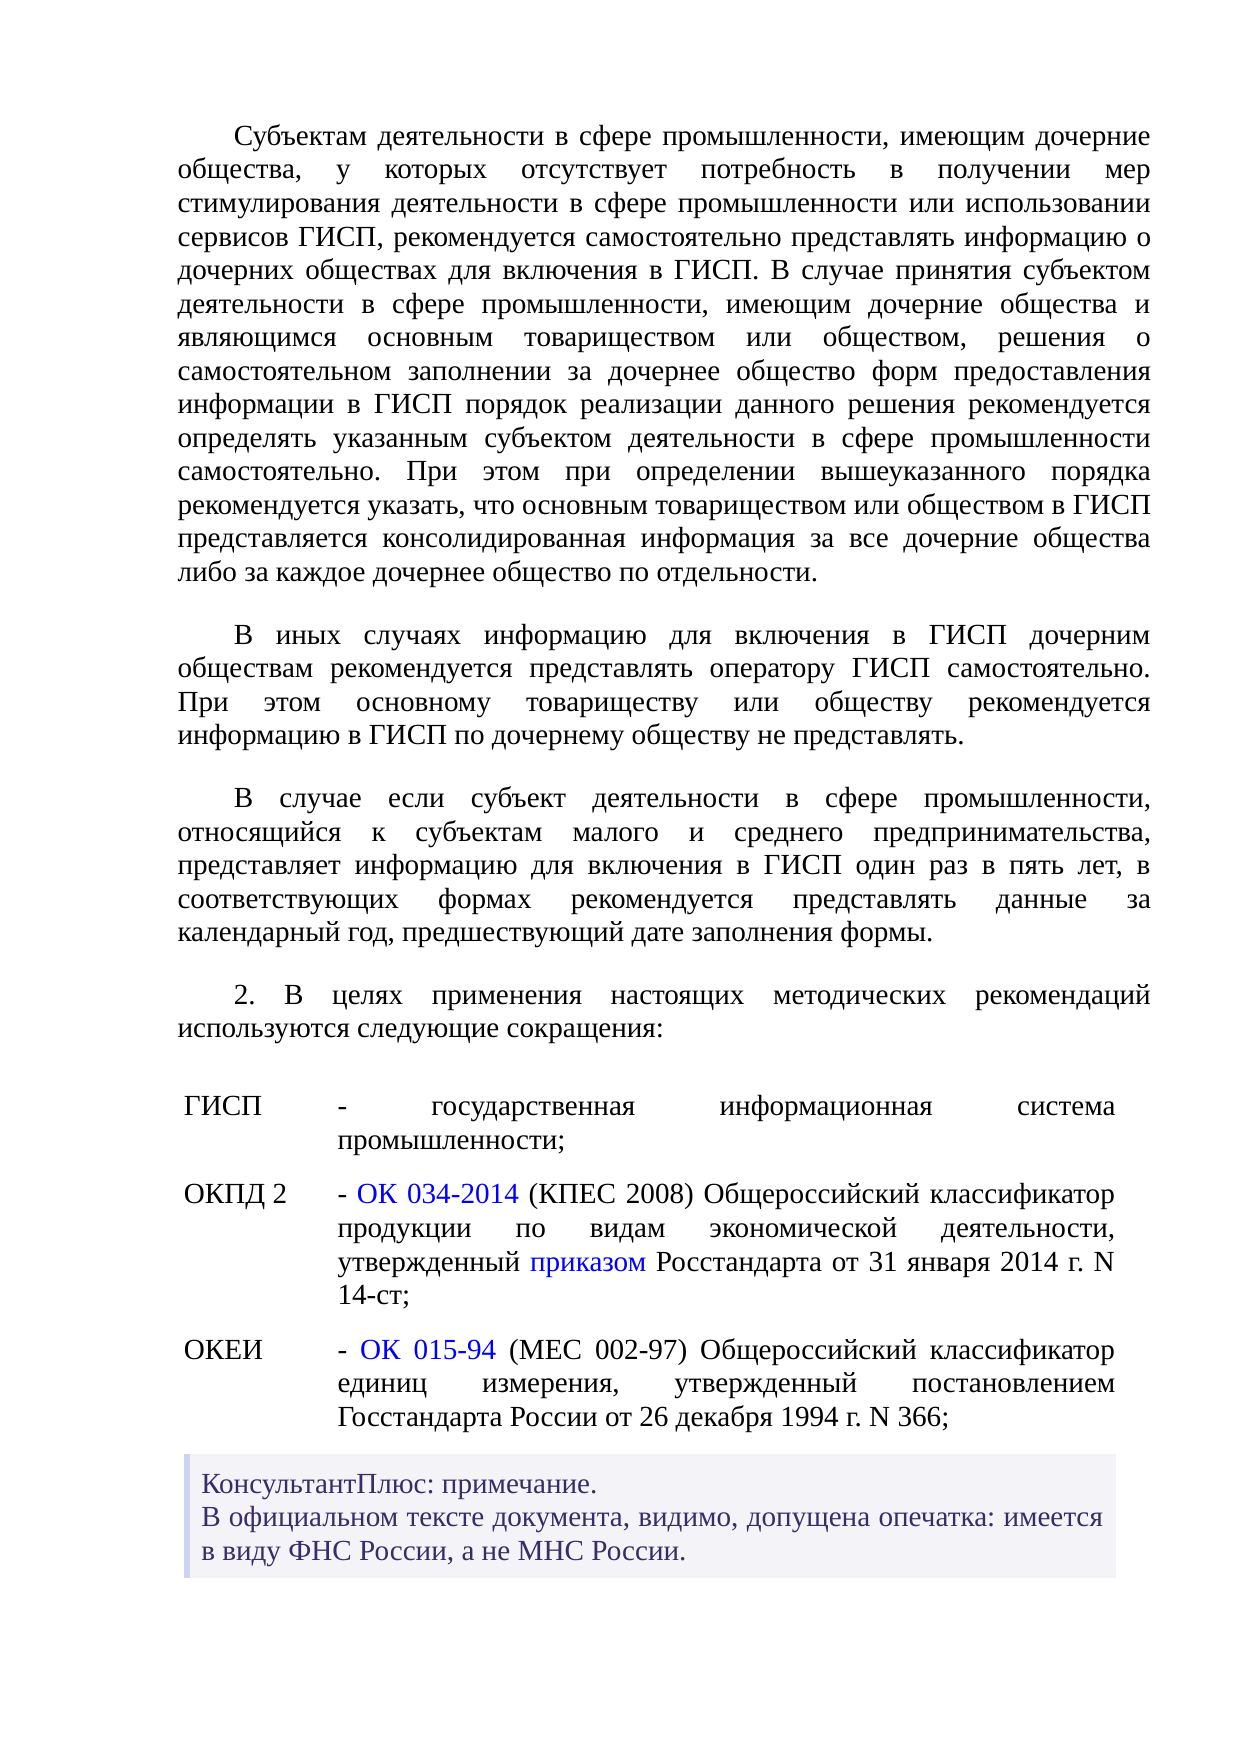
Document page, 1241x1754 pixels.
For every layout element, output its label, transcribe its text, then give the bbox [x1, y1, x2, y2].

table_cell ОКПД 2 [177, 1166, 331, 1321]
text В случае если субъект деятельности в сфере промышленности, относящийся к субъектам малого и среднего предпринимательства, представляет информацию для включения в ГИСП один раз в пять лет, в соответствующих формах рекомендуется представлять данные за календарный год, предшествующий дате заполнения формы. [177, 780, 1152, 948]
table_header ГИСП [177, 1078, 331, 1166]
table_cell - ОК 015-94 (МЕС 002-97) Общероссийский классификатор единиц измерения, утвержденный постановлением Госстандарта России от 26 декабря 1994 г. N 366; [331, 1321, 1122, 1443]
text 2. В целях применения настоящих методических рекомендаций используются следующие сокращения: [177, 977, 1152, 1044]
table_cell [177, 1443, 1122, 1589]
table_cell ОКЕИ [177, 1321, 331, 1443]
text Субъектам деятельности в сфере промышленности, имеющим дочерние общества, у которых отсутствует потребность в получении мер стимулирования деятельности в сфере промышленности или использовании сервисов ГИСП, рекомендуется самостоятельно представлять информацию о дочерних обществах для включения в ГИСП. В случае принятия субъектом деятельности в сфере промышленности, имеющим дочерние общества и являющимся основным товариществом или обществом, решения о самостоятельном заполнении за дочернее общество форм предоставления информации в ГИСП порядок реализации данного решения рекомендуется определять указанным субъектом деятельности в сфере промышленности самостоятельно. При этом при определении вышеуказанного порядка рекомендуется указать, что основным товариществом или обществом в ГИСП представляется консолидированная информация за все дочерние общества либо за каждое дочернее общество по отдельности. [177, 118, 1152, 588]
table_cell - ОК 034-2014 (КПЕС 2008) Общероссийский классификатор продукции по видам экономической деятельности, утвержденный приказом Росстандарта от 31 января 2014 г. N 14-ст; [331, 1166, 1122, 1321]
text В иных случаях информацию для включения в ГИСП дочерним обществам рекомендуется представлять оператору ГИСП самостоятельно. При этом основному товариществу или обществу рекомендуется информацию в ГИСП по дочернему обществу не представлять. [177, 617, 1152, 751]
table_header - государственная информационная система промышленности; [331, 1078, 1122, 1166]
